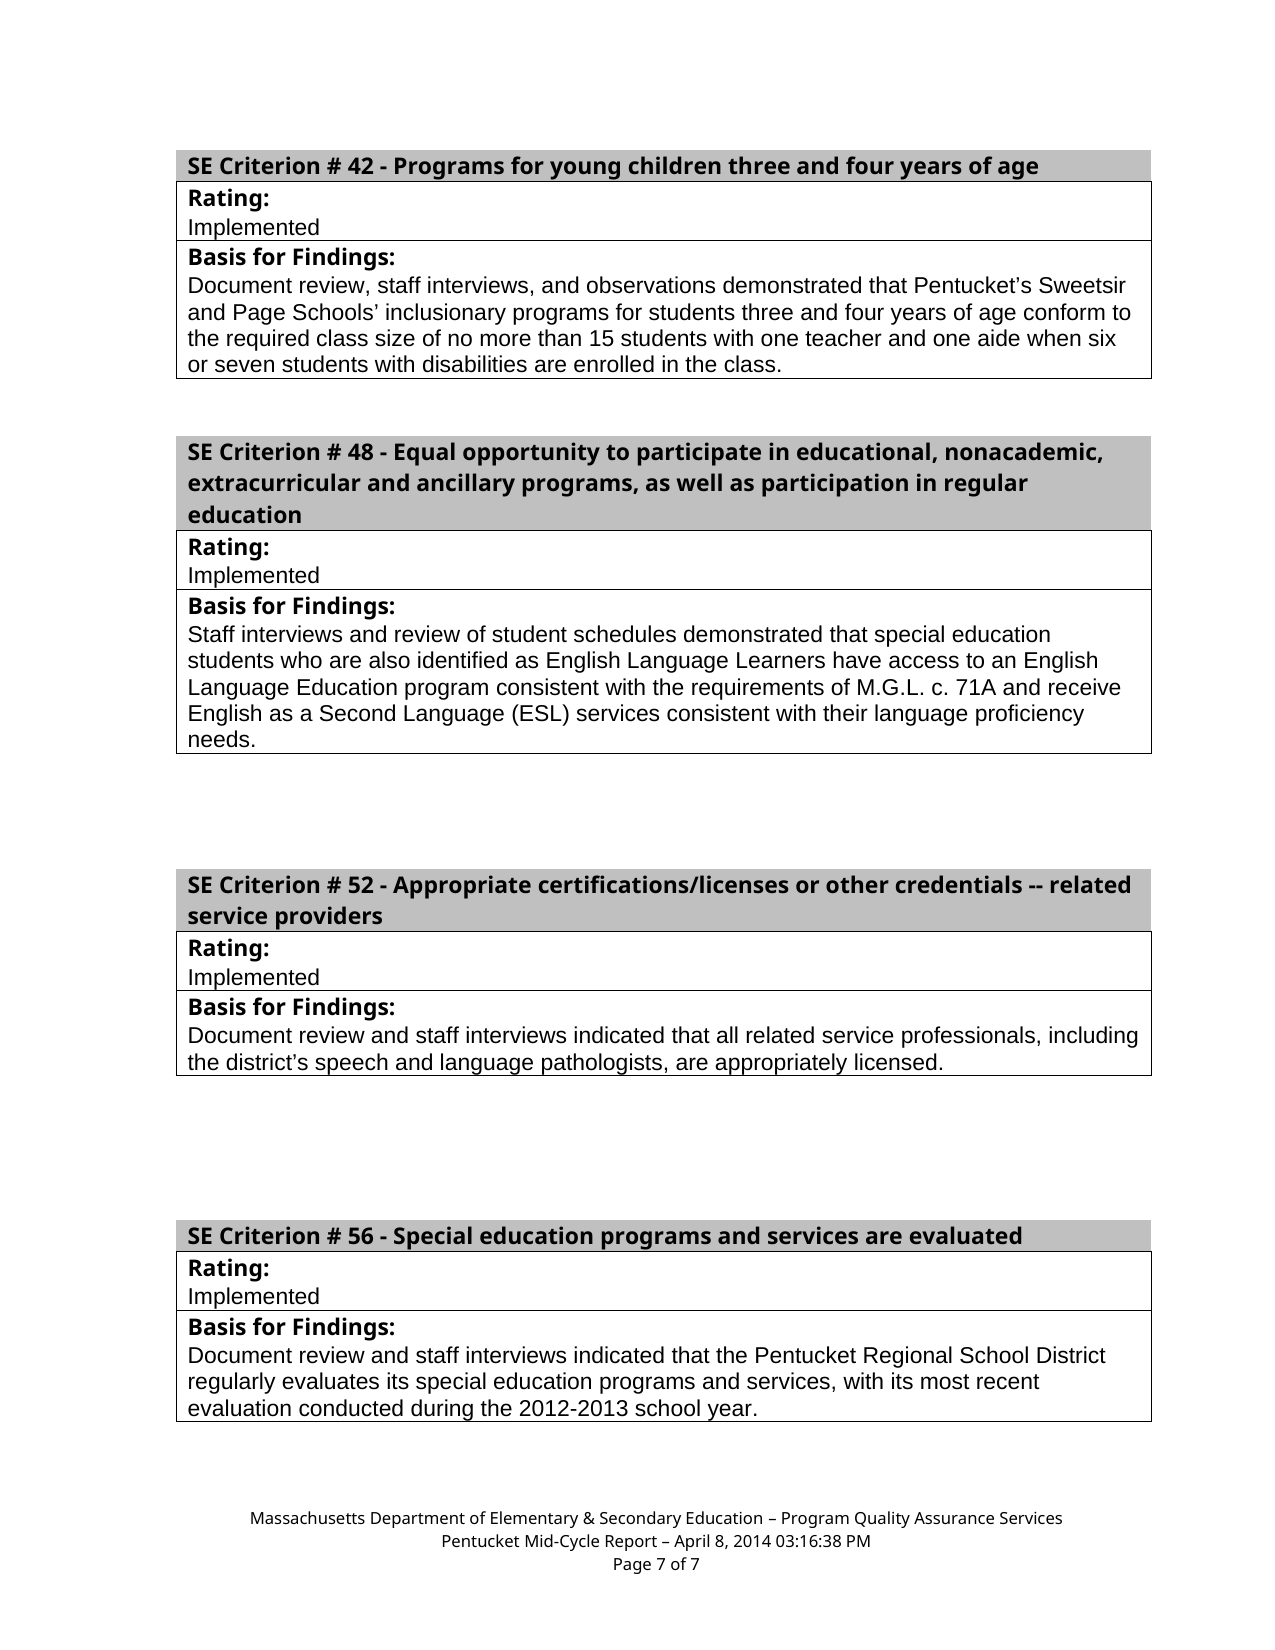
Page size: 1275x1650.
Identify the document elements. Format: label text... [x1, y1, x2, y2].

table_cell Basis for Findings: [177, 241, 1151, 272]
table_cell Document review and staff interviews indicated that all related service professionals, including the district’s speech and language pathologists, are appropriately licensed. [177, 1022, 1151, 1075]
table_cell Staff interviews and review of student schedules demonstrated that special education students who are also identified as English Language Learners have access to an English Language Education program consistent with the requirements of M.G.L. c. 71A and receive English as a Second Language (ESL) services consistent with their language proficiency needs. [177, 621, 1151, 753]
table_cell Implemented [177, 964, 1151, 990]
table_cell Document review, staff interviews, and observations demonstrated that Pentucket’s Sweetsir and Page Schools’ inclusionary programs for students three and four years of age conform to the required class size of no more than 15 students with one teacher and one aide when six or seven students with disabilities are enrolled in the class. [177, 272, 1151, 378]
table_cell Implemented [177, 1283, 1151, 1309]
table_cell Document review and staff interviews indicated that the Pentucket Regional School District regularly evaluates its special education programs and services, with its most recent evaluation conducted during the 2012-2013 school year. [177, 1342, 1151, 1421]
table_cell Implemented [177, 562, 1151, 588]
table_header SE Criterion # 42 - Programs for young children three and four years of age [176, 150, 1151, 181]
table_cell Basis for Findings: [177, 1311, 1151, 1342]
table_cell Basis for Findings: [177, 590, 1151, 621]
table_cell Basis for Findings: [177, 991, 1151, 1022]
table_cell Rating: [177, 182, 1151, 213]
table_cell Rating: [177, 1252, 1151, 1283]
table_header SE Criterion # 56 - Special education programs and services are evaluated [176, 1220, 1151, 1251]
table_header SE Criterion # 48 - Equal opportunity to participate in educational, nonacademic, extracurricular and ancillary programs, as well as participation in regular education [176, 436, 1151, 530]
table_cell Implemented [177, 214, 1151, 240]
table_header SE Criterion # 52 - Appropriate certifications/licenses or other credentials -- related service providers [176, 869, 1151, 931]
table_cell Rating: [177, 932, 1151, 963]
table_cell Rating: [177, 531, 1151, 562]
